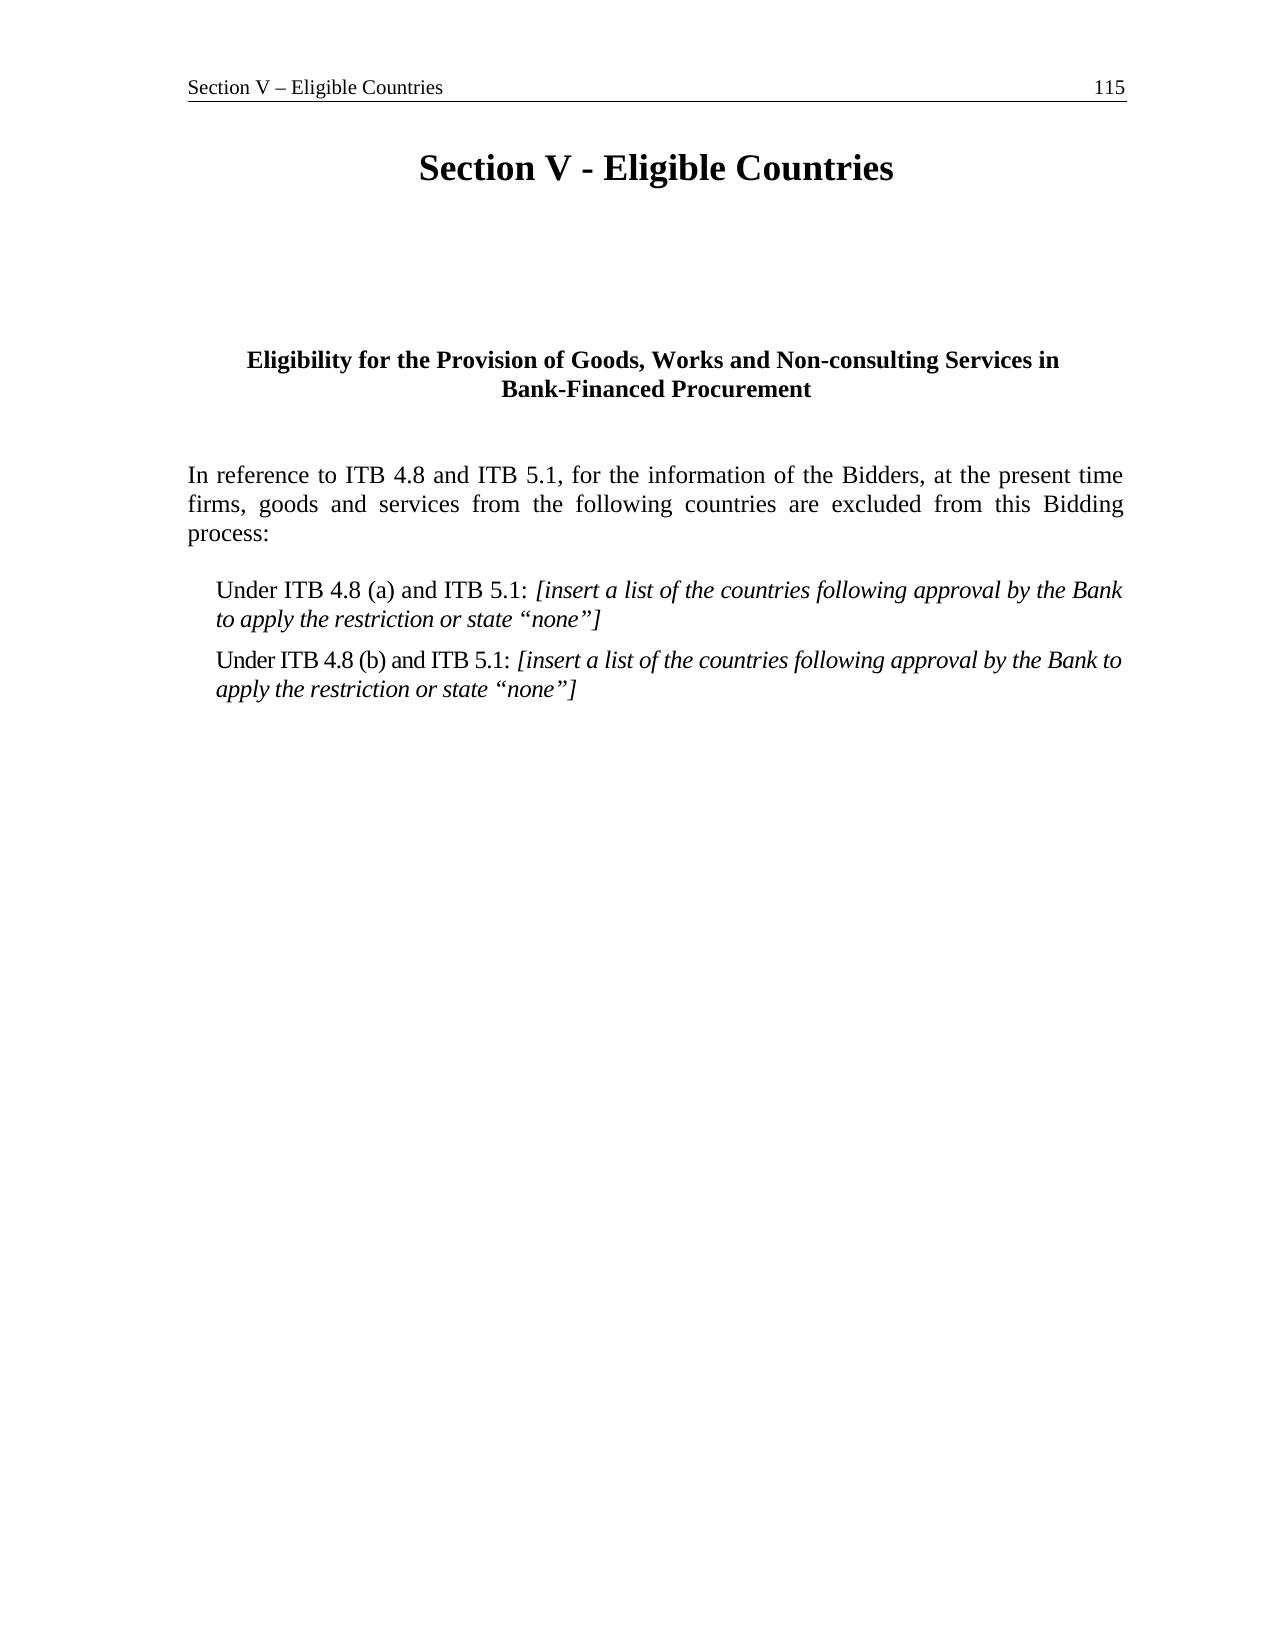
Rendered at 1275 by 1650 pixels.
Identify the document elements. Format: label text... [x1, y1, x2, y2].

text In reference to ITB 4.8 and ITB 5.1, for the information of the Bidders, at the present time firms, goods and services from the following countries are excluded from this Bidding process: [187, 460, 1125, 546]
text Under ITB 4.8 (b) and ITB 5.1: [insert a list of the countries following approval by the Bank to apply the restriction or state “none”] [216, 645, 1125, 703]
text Eligibility for the Provision of Goods, Works and Non-consulting Services in Bank-Financed Procurement [187, 345, 1125, 403]
text Under ITB 4.8 (a) and ITB 5.1: [insert a list of the countries following approval by the Bank to apply the restriction or state “none”] [216, 575, 1125, 633]
subtitle Section V - Eligible Countries [187, 146, 1125, 189]
